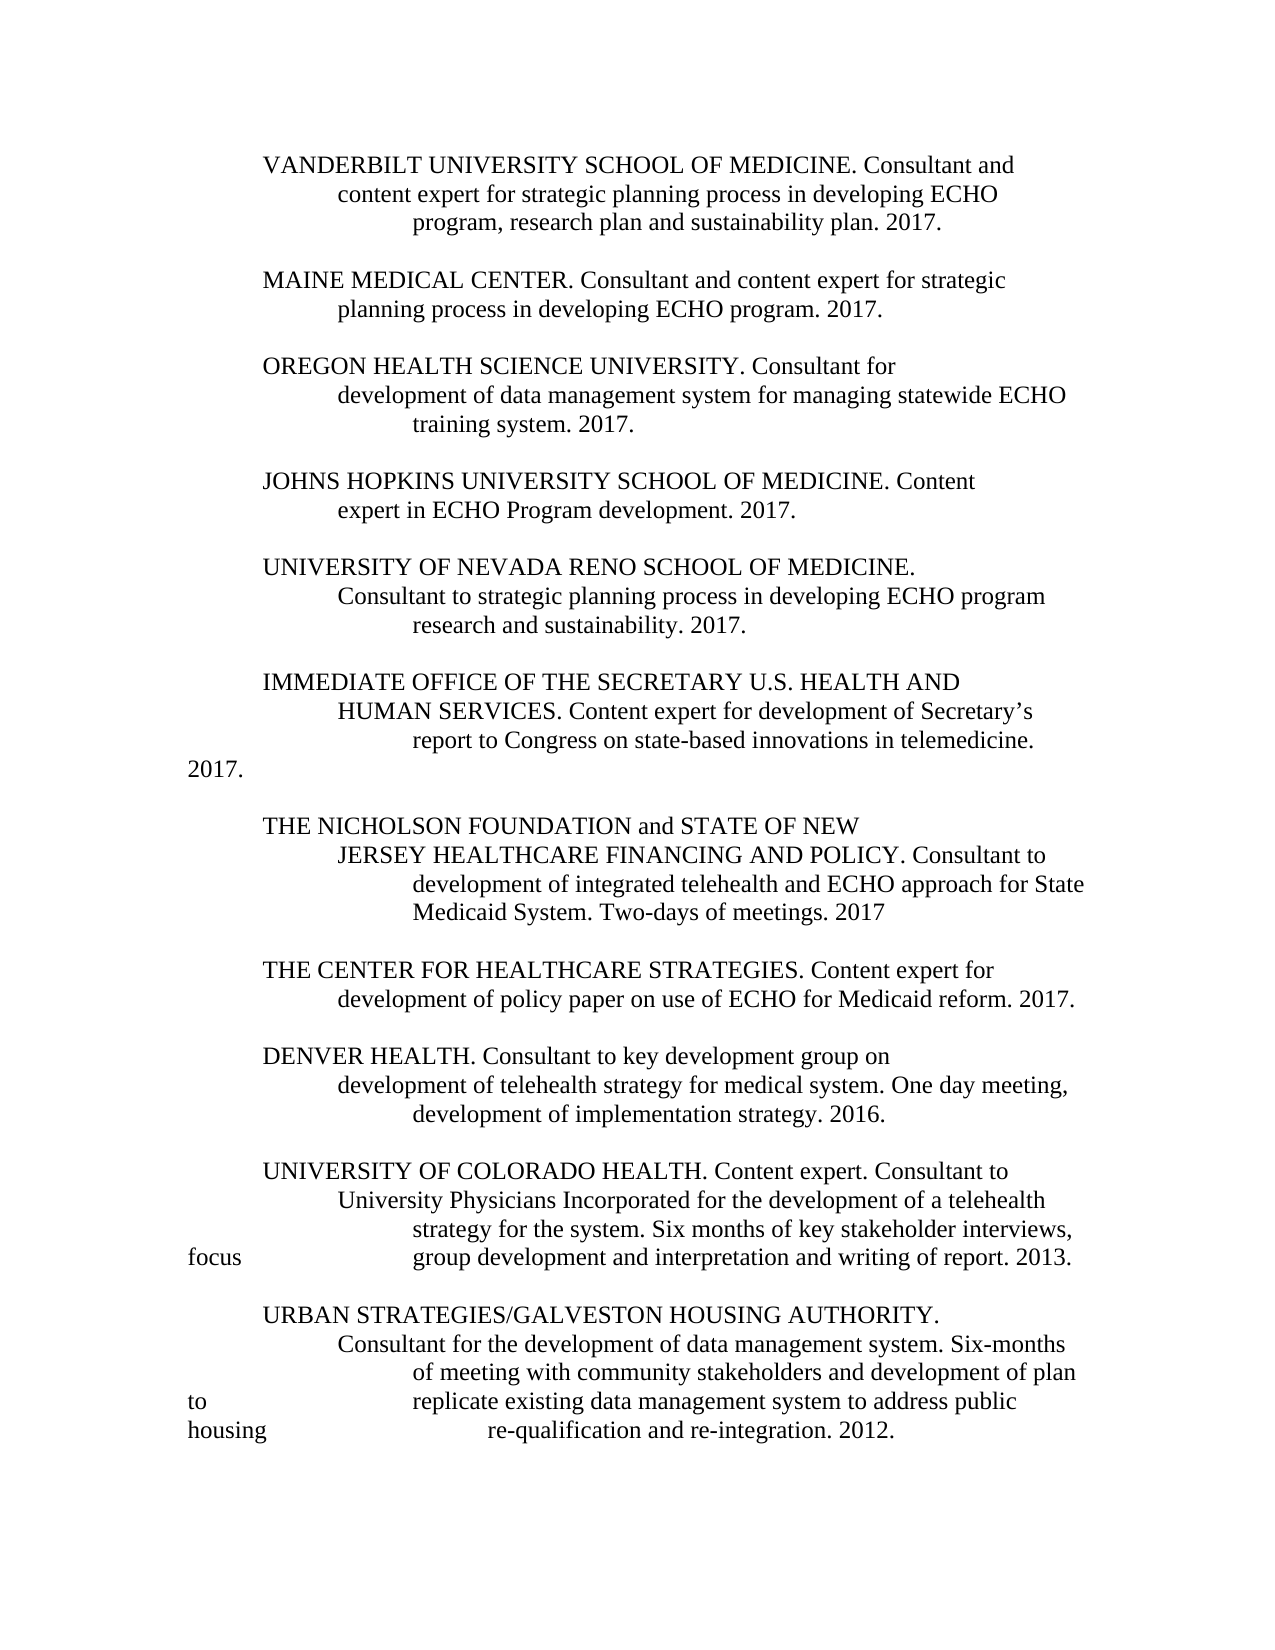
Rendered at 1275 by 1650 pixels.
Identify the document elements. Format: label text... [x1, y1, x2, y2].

text UNIVERSITY OF COLORADO HEALTH. Content expert. Consultant to University Physicians Incorporated for the development of a telehealth strategy for the system. Six months of key stakeholder interviews, focus group development and interpretation and writing of report. 2013. [187, 1156, 1087, 1271]
text UNIVERSITY OF NEVADA RENO SCHOOL OF MEDICINE. Consultant to strategic planning process in developing ECHO program research and sustainability. 2017. [187, 552, 1087, 639]
text URBAN STRATEGIES/GALVESTON HOUSING AUTHORITY. Consultant for the development of data management system. Six-months of meeting with community stakeholders and development of plan to replicate existing data management system to address public housing re-qualification and re-integration. 2012. [187, 1300, 1087, 1444]
text DENVER HEALTH. Consultant to key development group on development of telehealth strategy for medical system. One day meeting, development of implementation strategy. 2016. [187, 1041, 1087, 1127]
text THE NICHOLSON FOUNDATION and STATE OF NEW JERSEY HEALTHCARE FINANCING AND POLICY. Consultant to development of integrated telehealth and ECHO approach for State Medicaid System. Two-days of meetings. 2017 [187, 811, 1087, 926]
text OREGON HEALTH SCIENCE UNIVERSITY. Consultant for development of data management system for managing statewide ECHO training system. 2017. [187, 351, 1087, 437]
text THE CENTER FOR HEALTHCARE STRATEGIES. Content expert for development of policy paper on use of ECHO for Medicaid reform. 2017. [187, 955, 1087, 1012]
text VANDERBILT UNIVERSITY SCHOOL OF MEDICINE. Consultant and content expert for strategic planning process in developing ECHO program, research plan and sustainability plan. 2017. [187, 150, 1087, 236]
text JOHNS HOPKINS UNIVERSITY SCHOOL OF MEDICINE. Content expert in ECHO Program development. 2017. [187, 466, 1087, 524]
text IMMEDIATE OFFICE OF THE SECRETARY U.S. HEALTH AND HUMAN SERVICES. Content expert for development of Secretary’s report to Congress on state-based innovations in telemedicine. 2017. [187, 667, 1087, 782]
text MAINE MEDICAL CENTER. Consultant and content expert for strategic planning process in developing ECHO program. 2017. [187, 265, 1087, 322]
